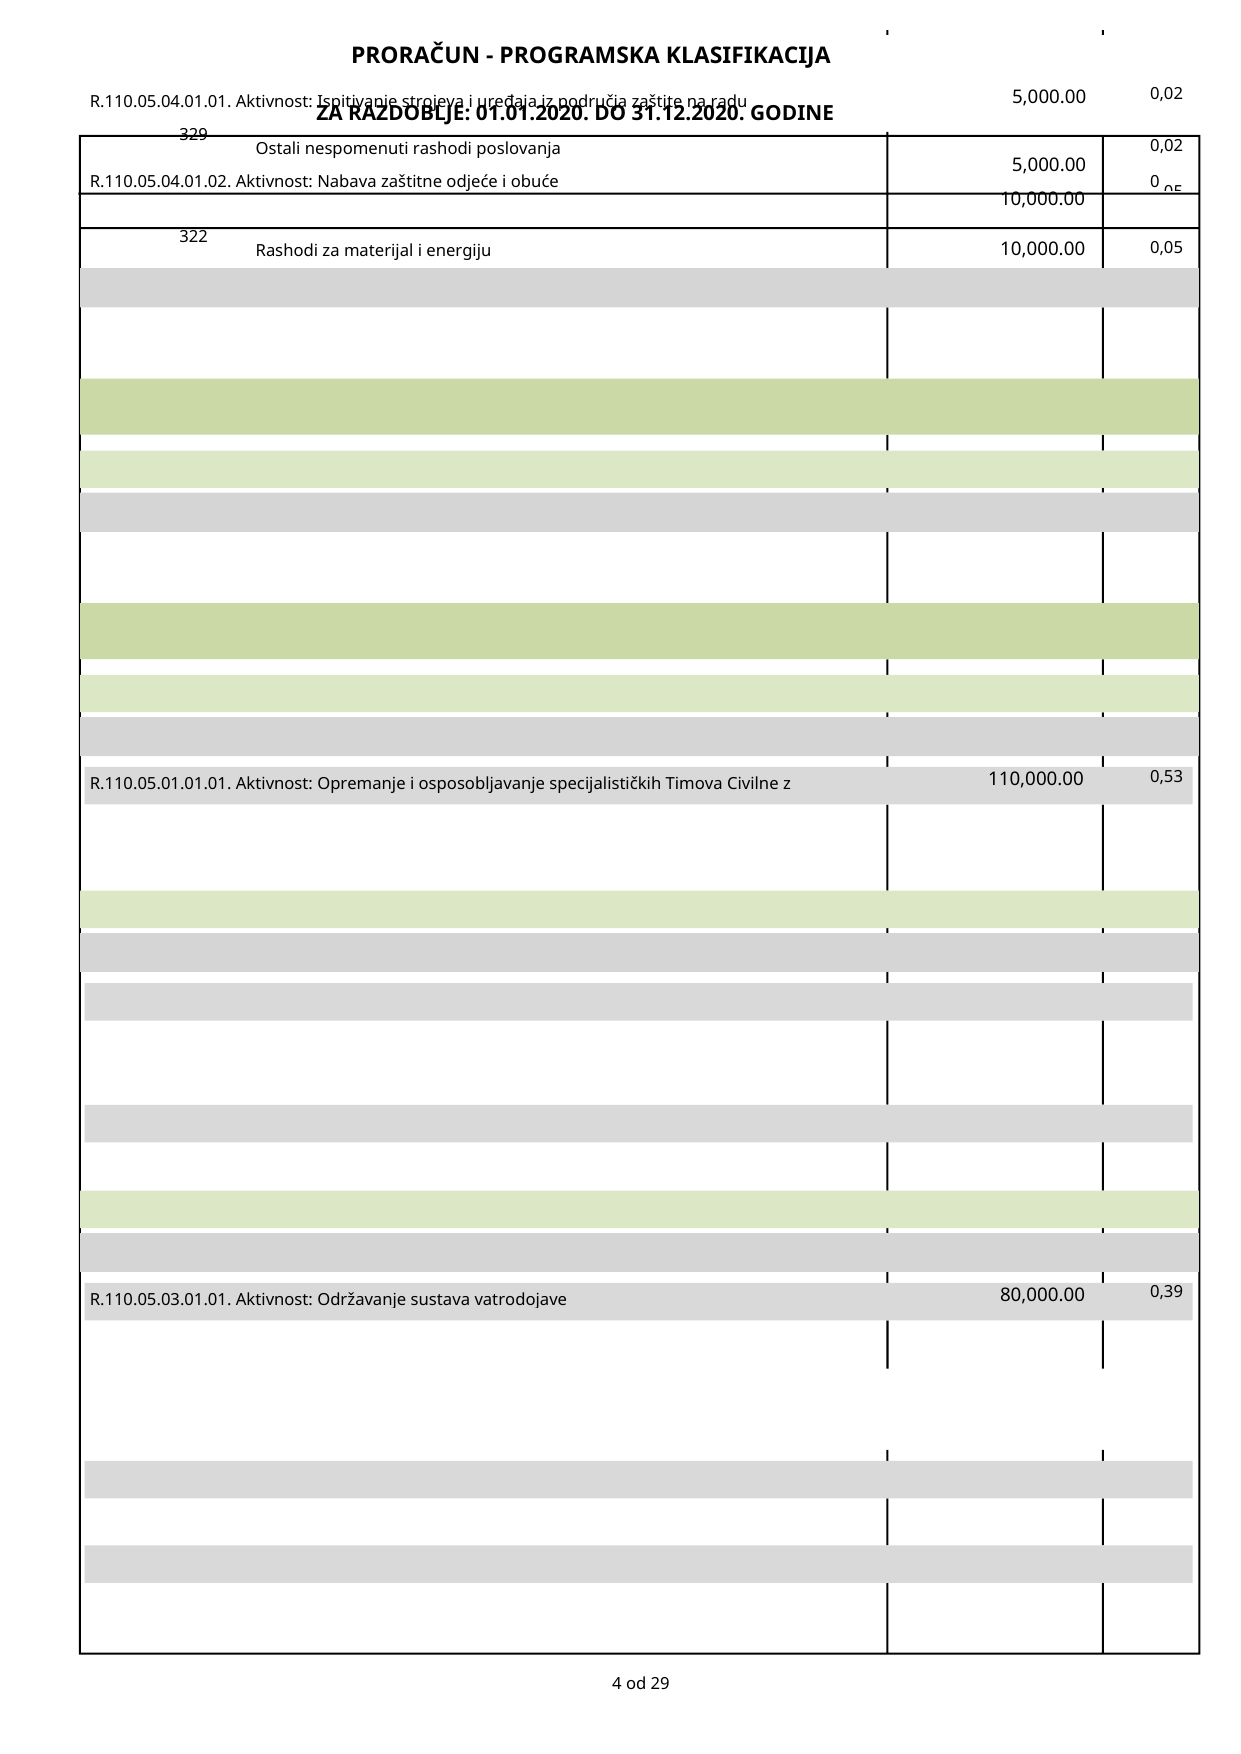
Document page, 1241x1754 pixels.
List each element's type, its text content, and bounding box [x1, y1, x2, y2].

text 0,02 [1150, 133, 1213, 156]
text Rashodi za materijal i energiju [255, 238, 517, 261]
text 329 [56, 123, 208, 146]
text 322 [56, 225, 208, 247]
text Ostali nespomenuti rashodi poslovanja [255, 136, 586, 159]
subtitle 10,000.00 [1000, 235, 1097, 261]
text 0,05 [1150, 235, 1213, 258]
